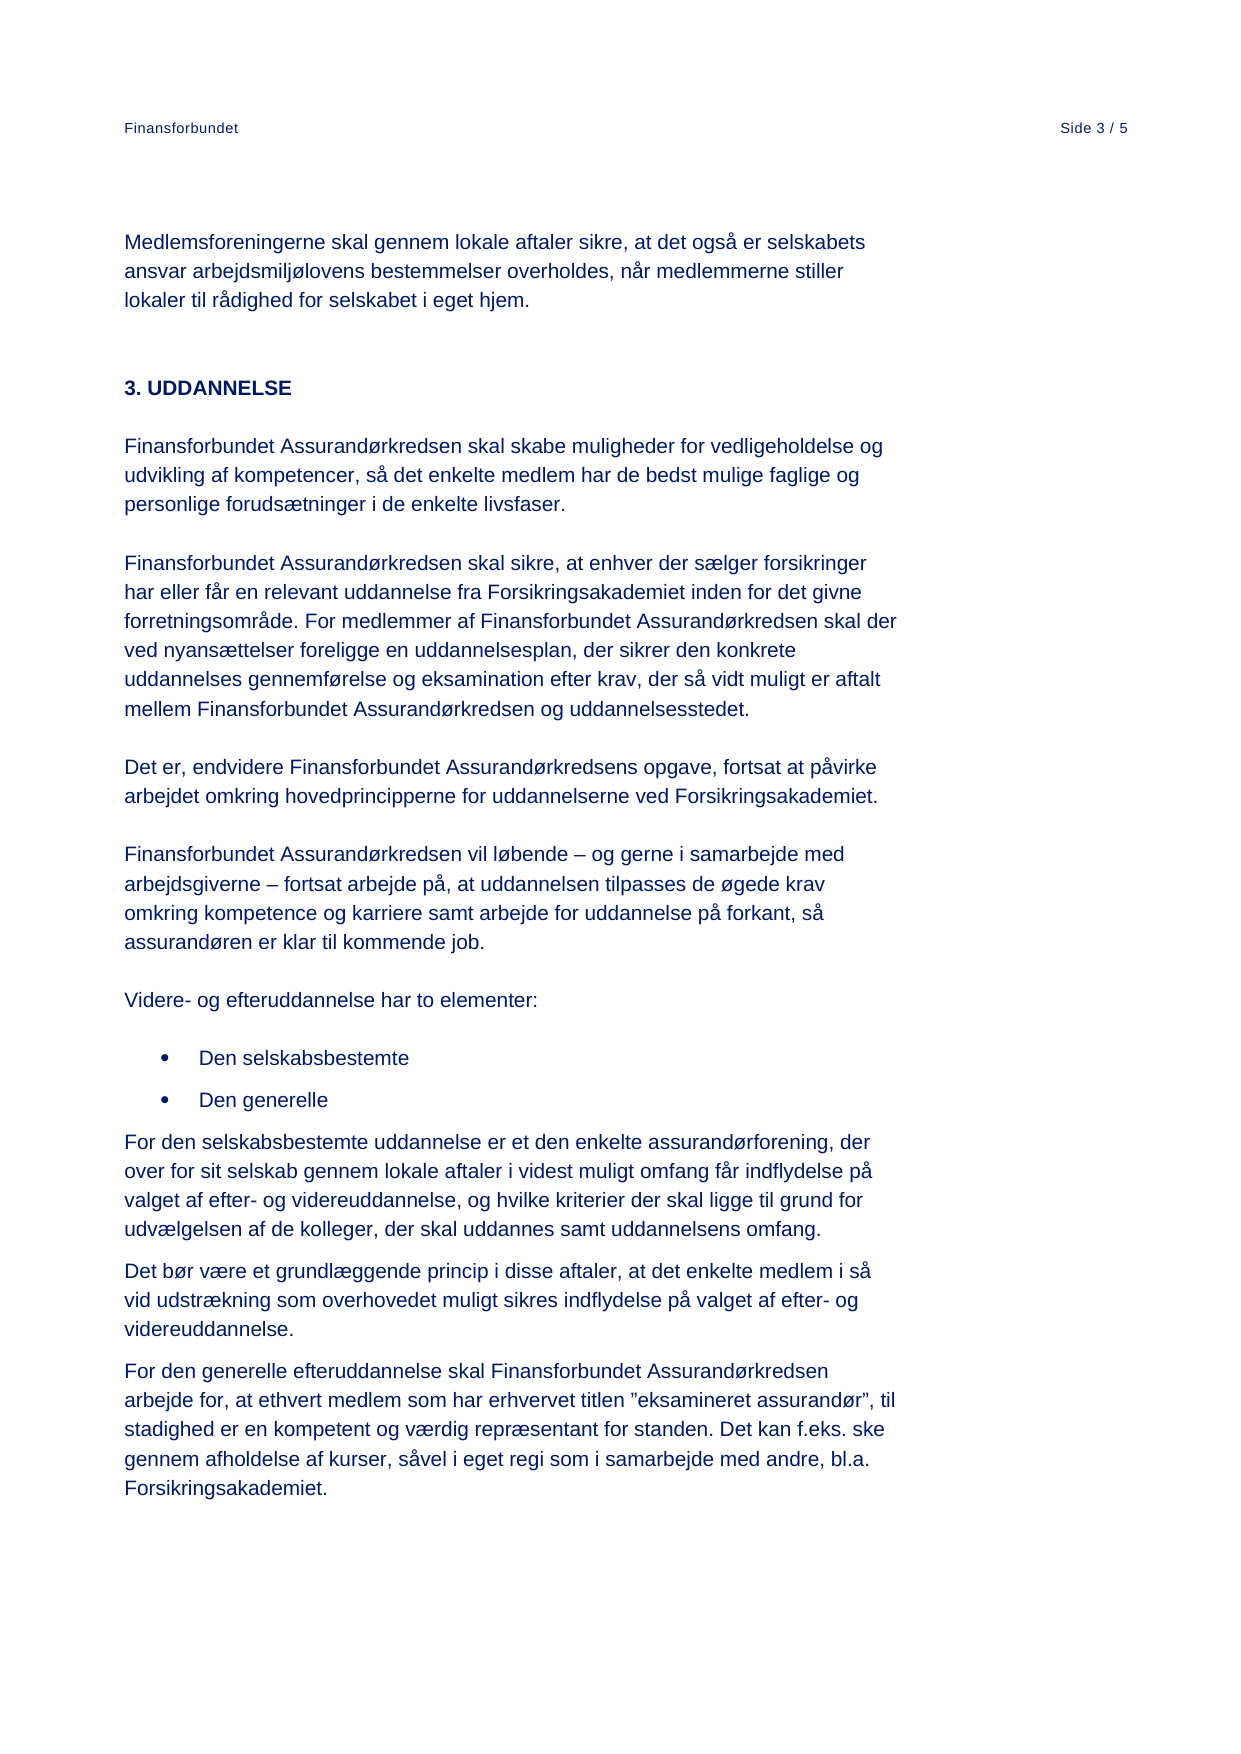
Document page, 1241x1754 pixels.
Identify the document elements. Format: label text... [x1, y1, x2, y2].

text For den selskabsbestemte uddannelse er et den enkelte assurandørforening, der over for sit selskab gennem lokale aftaler i videst muligt omfang får indflydelse på valget af efter- og videreuddannelse, og hvilke kriterier der skal ligge til grund for udvælgelsen af de kolleger, der skal uddannes samt uddannelsens omfang. [124, 1124, 898, 1241]
text Videre- og efteruddannelse har to elementer: [124, 983, 898, 1012]
list Den selskabsbestemte [161, 1041, 898, 1070]
text Det bør være et grundlæggende princip i disse aftaler, at det enkelte medlem i så vid udstrækning som overhovedet muligt sikres indflydelse på valget af efter- og videreuddannelse. [124, 1254, 898, 1341]
list Den generelle [161, 1083, 898, 1112]
text Finansforbundet Assurandørkredsen vil løbende – og gerne i samarbejde med arbejdsgiverne – fortsat arbejde på, at uddannelsen tilpasses de øgede krav omkring kompetence og karriere samt arbejde for uddannelse på forkant, så assurandøren er klar til kommende job. [124, 837, 898, 954]
text Finansforbundet Assurandørkredsen skal sikre, at enhver der sælger forsikringer har eller får en relevant uddannelse fra Forsikringsakademiet inden for det givne forretningsområde. For medlemmer af Finansforbundet Assurandørkredsen skal der ved nyansættelser foreligge en uddannelsesplan, der sikrer den konkrete uddannelses gennemførelse og eksamination efter krav, der så vidt muligt er aftalt mellem Finansforbundet Assurandørkredsen og uddannelsesstedet. [124, 545, 898, 720]
text 3. UDDANNELSE [124, 341, 898, 399]
text For den generelle efteruddannelse skal Finansforbundet Assurandørkredsen arbejde for, at ethvert medlem som har erhvervet titlen ”eksamineret assurandør”, til stadighed er en kompetent og værdig repræsentant for standen. Det kan f.eks. ske gennem afholdelse af kurser, såvel i eget regi som i samarbejde med andre, bl.a. Forsikringsakademiet. [124, 1354, 898, 1499]
text Medlemsforeningerne skal gennem lokale aftaler sikre, at det også er selskabets ansvar arbejdsmiljølovens bestemmelser overholdes, når medlemmerne stiller lokaler til rådighed for selskabet i eget hjem. [124, 224, 898, 312]
text Det er, endvidere Finansforbundet Assurandørkredsens opgave, fortsat at påvirke arbejdet omkring hovedprincipperne for uddannelserne ved Forsikringsakademiet. [124, 749, 898, 808]
text Finansforbundet Assurandørkredsen skal skabe muligheder for vedligeholdelse og udvikling af kompetencer, så det enkelte medlem har de bedst mulige faglige og personlige forudsætninger i de enkelte livsfaser. [124, 429, 898, 516]
